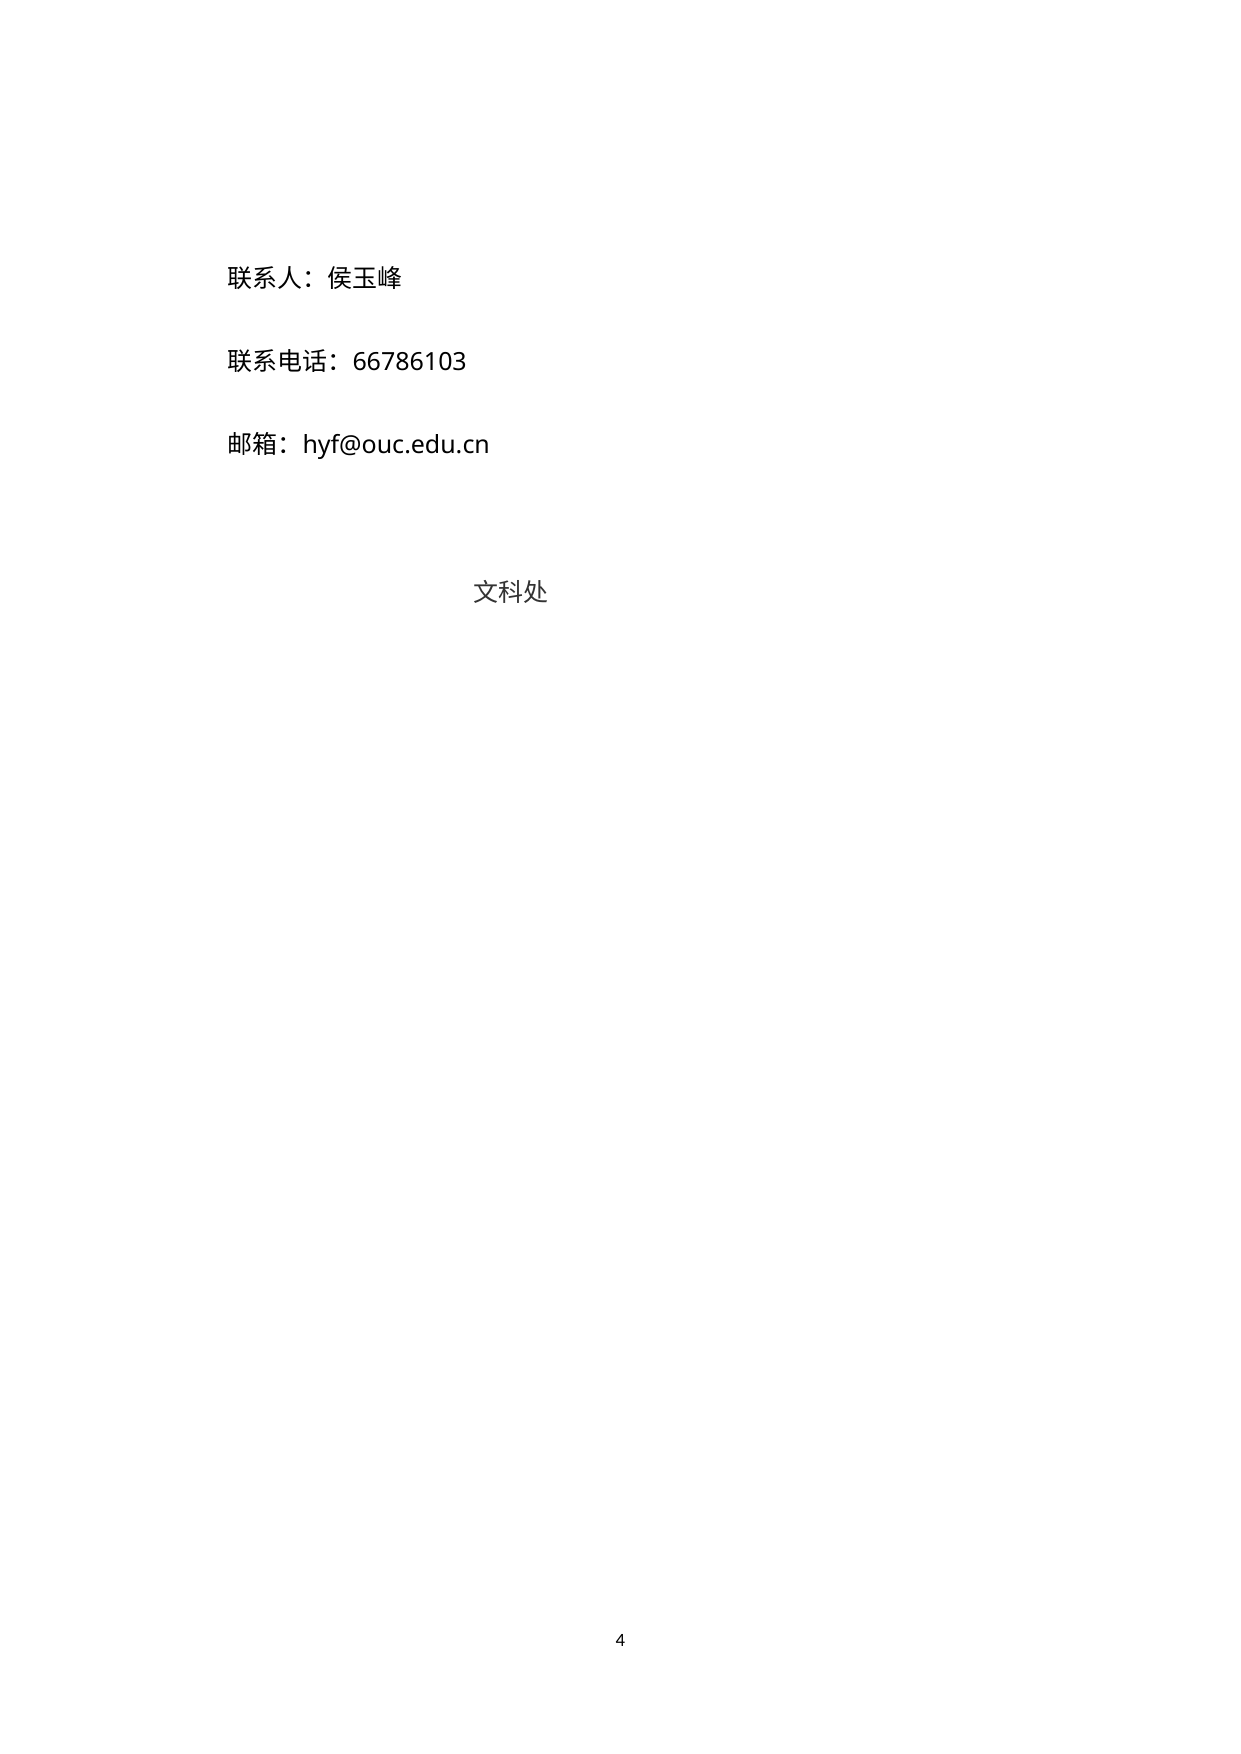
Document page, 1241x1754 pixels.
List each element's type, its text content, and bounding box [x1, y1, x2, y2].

text 联系电话：66786103 [177, 327, 1063, 392]
text 联系人：侯玉峰 [177, 244, 1063, 309]
text 文科处 [177, 558, 1063, 623]
text 邮箱：hyf@ouc.edu.cn [177, 410, 1063, 475]
